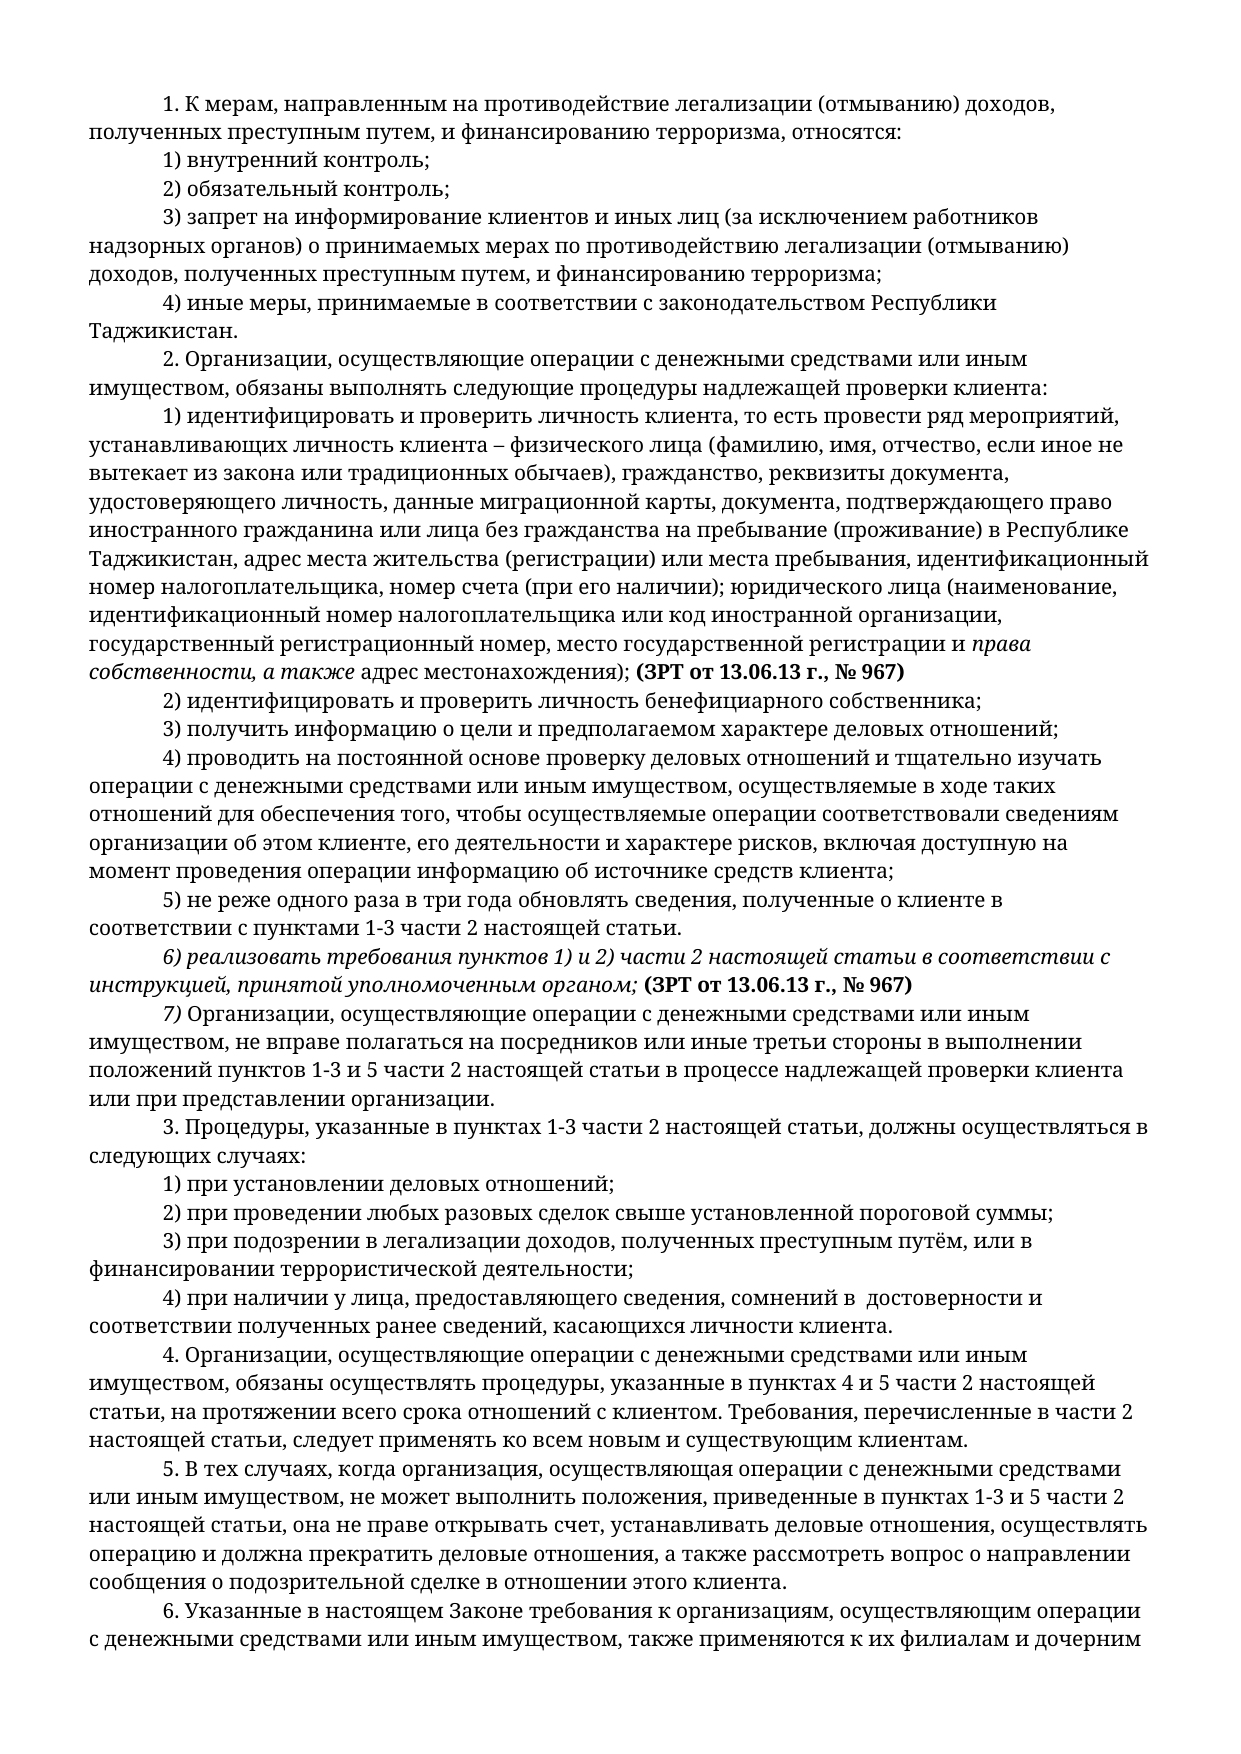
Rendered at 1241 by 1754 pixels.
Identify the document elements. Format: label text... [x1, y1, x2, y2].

text 3) получить информацию о цели и предполагаемом характере деловых отношений; [89, 714, 1152, 743]
text 1. К мерам, направленным на противодействие легализации (отмыванию) доходов, полученных преступным путем, и финансированию терроризма, относятся: [89, 89, 1152, 146]
text 4) проводить на постоянной основе проверку деловых отношений и тщательно изучать операции с денежными средствами или иным имуществом, осуществляемые в ходе таких отношений для обеспечения того, чтобы осуществляемые операции соответствовали сведениям организации об этом клиенте, его деятельности и характере рисков, включая доступную на момент проведения операции информацию об источнике средств клиента; [89, 743, 1152, 885]
text 5. В тех случаях, когда организация, осуществляющая операции с денежными средствами или иным имуществом, не может выполнить положения, приведенные в пунктах 1-3 и 5 части 2 настоящей статьи, она не праве открывать счет, устанавливать деловые отношения, осуществлять операцию и должна прекратить деловые отношения, а также рассмотреть вопрос о направлении сообщения о подозрительной сделке в отношении этого клиента. [89, 1454, 1152, 1596]
text 7) Организации, осуществляющие операции с денежными средствами или иным имуществом, не вправе полагаться на посредников или иные третьи стороны в выполнении положений пунктов 1-3 и 5 части 2 настоящей статьи в процессе надлежащей проверки клиента или при представлении организации. [89, 999, 1152, 1112]
text 2) при проведении любых разовых сделок свыше установленной пороговой суммы; [89, 1198, 1152, 1226]
text 4. Организации, осуществляющие операции с денежными средствами или иным имуществом, обязаны осуществлять процедуры, указанные в пунктах 4 и 5 части 2 настоящей статьи, на протяжении всего срока отношений с клиентом. Требования, перечисленные в части 2 настоящей статьи, следует применять ко всем новым и существующим клиентам. [89, 1340, 1152, 1454]
text 2) идентифицировать и проверить личность бенефициарного собственника; [89, 686, 1152, 714]
text 6) реализовать требования пунктов 1) и 2) части 2 настоящей статьи в соответствии с инструкцией, принятой уполномоченным органом; (ЗРТ от 13.06.13 г., № 967) [89, 942, 1152, 999]
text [89, 1596, 1152, 1653]
text 3) при подозрении в легализации доходов, полученных преступным путём, или в финансировании террористической деятельности; [89, 1226, 1152, 1283]
text 3. Процедуры, указанные в пунктах 1-3 части 2 настоящей статьи, должны осуществляться в следующих случаях: [89, 1112, 1152, 1169]
text 5) не реже одного раза в три года обновлять сведения, полученные о клиенте в соответствии с пунктами 1-3 части 2 настоящей статьи. [89, 885, 1152, 942]
text 1) идентифицировать и проверить личность клиента, то есть провести ряд мероприятий, устанавливающих личность клиента – физического лица (фамилию, имя, отчество, если иное не вытекает из закона или традиционных обычаев), гражданство, реквизиты документа, удостоверяющего личность, данные миграционной карты, документа, подтверждающего право иностранного гражданина или лица без гражданства на пребывание (проживание) в Республике Таджикистан, адрес места жительства (регистрации) или места пребывания, идентификационный номер налогоплательщика, номер счета (при его наличии); юридического лица (наименование, идентификационный номер налогоплательщика или код иностранной организации, государственный регистрационный номер, место государственной регистрации и права собственности, а также адрес местонахождения); (ЗРТ от 13.06.13 г., № 967) [89, 401, 1152, 686]
text 2) обязательный контроль; [89, 174, 1152, 202]
text 1) при установлении деловых отношений; [89, 1169, 1152, 1198]
text 4) иные меры, принимаемые в соответствии с законодательством Республики Таджикистан. [89, 288, 1152, 344]
text 2. Организации, осуществляющие операции с денежными средствами или иным имуществом, обязаны выполнять следующие процедуры надлежащей проверки клиента: [89, 344, 1152, 401]
text 1) внутренний контроль; [89, 146, 1152, 174]
text 4) при наличии у лица, предоставляющего сведения, сомнений в достоверности и соответствии полученных ранее сведений, касающихся личности клиента. [89, 1283, 1152, 1340]
text 3) запрет на информирование клиентов и иных лиц (за исключением работников надзорных органов) о принимаемых мерах по противодействию легализации (отмыванию) доходов, полученных преступным путем, и финансированию терроризма; [89, 202, 1152, 288]
